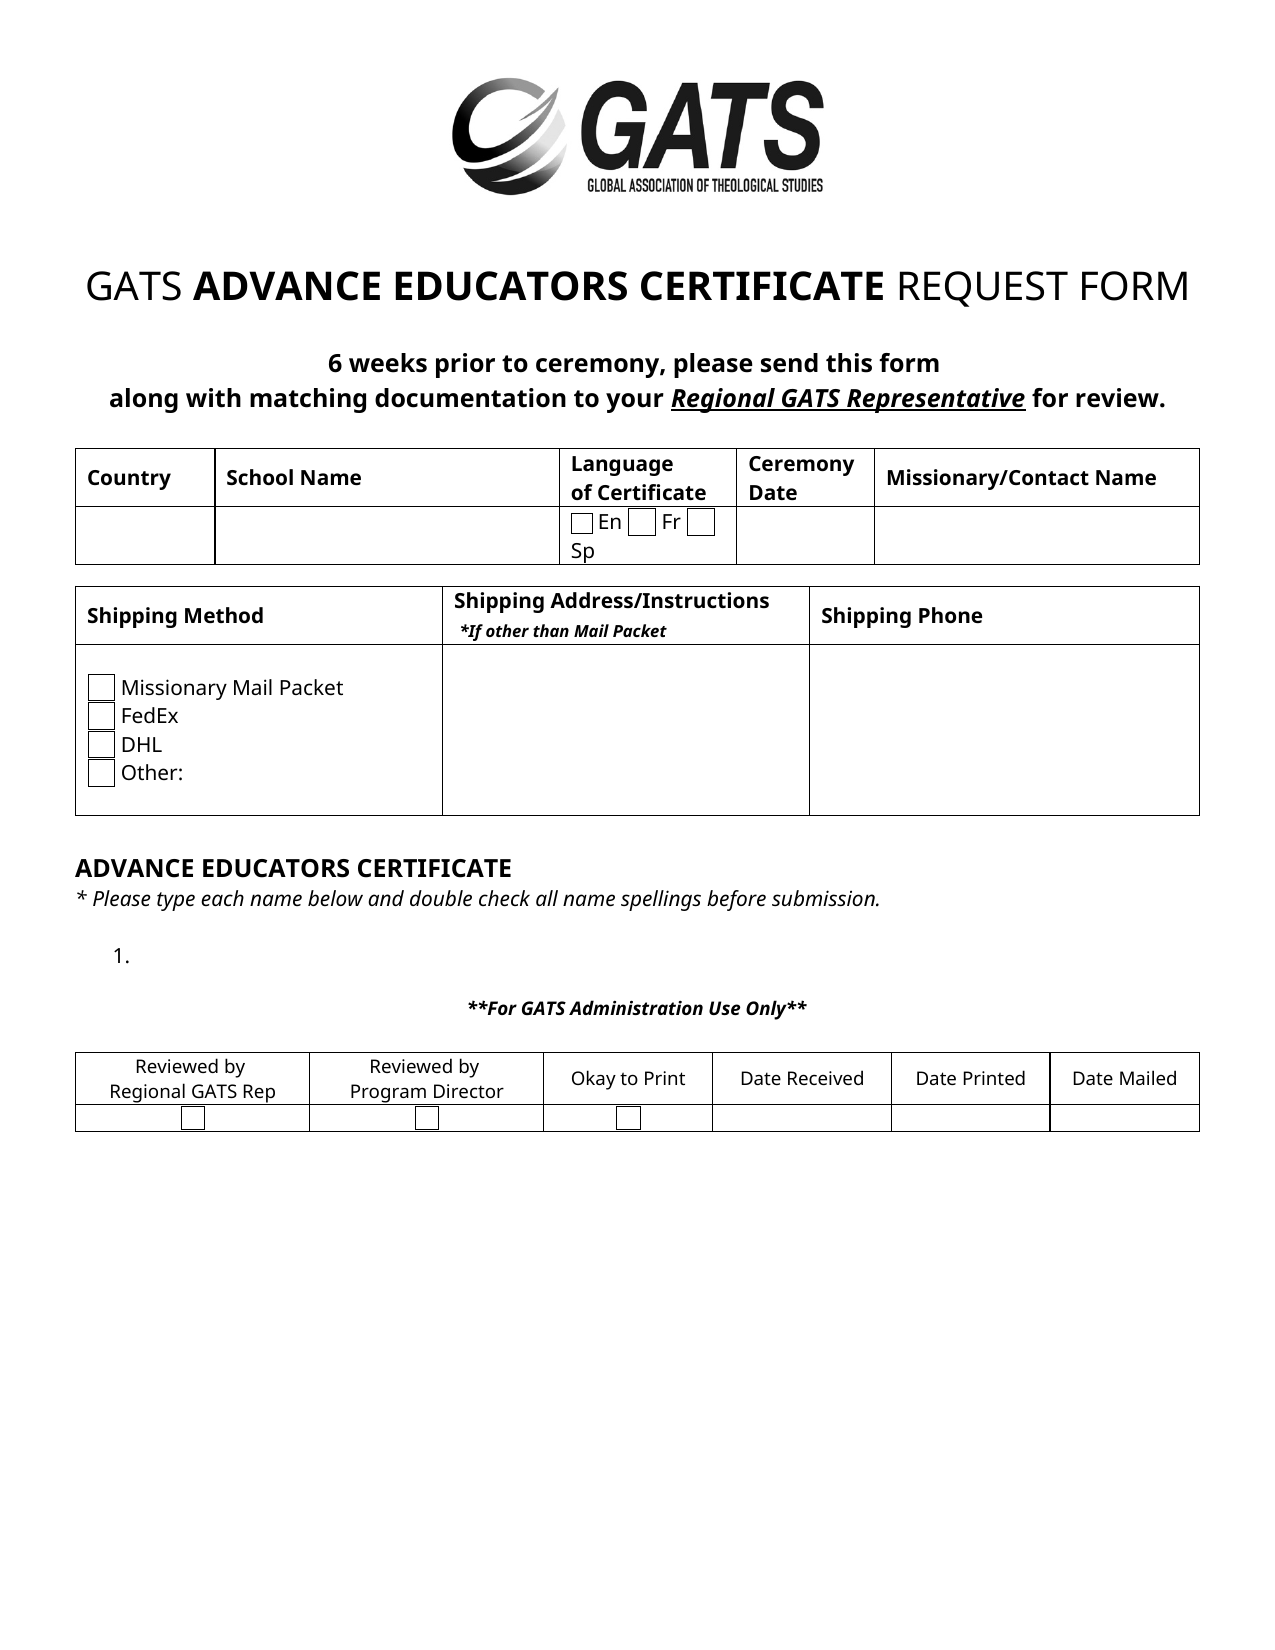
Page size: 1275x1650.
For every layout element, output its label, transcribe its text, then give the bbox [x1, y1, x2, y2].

text * Please type each name below and double check all name spellings before submission. [75, 884, 1200, 913]
text GATS ADVANCE EDUCATORS CERTIFICATE REQUEST FORM [75, 258, 1200, 312]
table_cell [76, 1105, 309, 1131]
table_header Country [76, 449, 214, 506]
table_header Reviewed by Program Director [310, 1053, 543, 1104]
table_header Date Received [713, 1053, 891, 1104]
table_cell [1171, 507, 1199, 564]
table_header Date Printed [892, 1053, 1049, 1104]
table_cell [76, 507, 214, 564]
table_header Shipping Method [76, 587, 442, 643]
table_cell [443, 645, 809, 815]
list **For GATS Administration Use Only** [75, 995, 1200, 1021]
table_header Shipping Phone [810, 587, 1199, 643]
table_cell [892, 1105, 1049, 1131]
table_header Shipping Address/Instructions *If other than Mail Packet [443, 587, 809, 643]
table_cell [544, 1105, 712, 1131]
text ADVANCE EDUCATORS CERTIFICATE [75, 850, 1200, 884]
table_cell [310, 1105, 543, 1131]
table_cell [737, 507, 874, 564]
table_header Missionary/Contact Name [875, 449, 1199, 506]
table_header Date Mailed [1051, 1053, 1199, 1104]
text 6 weeks prior to ceremony, please send this form along with matching documentation to your Regional GATS Representative for review. [75, 346, 1200, 414]
table_header School Name [216, 449, 559, 506]
table_cell [875, 507, 1171, 564]
table_cell [810, 645, 1199, 815]
table_header Ceremony Date [737, 449, 874, 506]
table_header Language of Certificate [560, 449, 736, 506]
table_cell Missionary Mail Packet FedEx DHL Other: [76, 645, 442, 815]
table_cell [216, 507, 559, 564]
table_header Reviewed by Regional GATS Rep [76, 1053, 309, 1104]
table_header Okay to Print [544, 1053, 712, 1104]
picture [448, 75, 827, 202]
table_cell [1051, 1105, 1199, 1131]
table_cell [713, 1105, 891, 1131]
table_cell En Fr Sp [560, 507, 736, 564]
